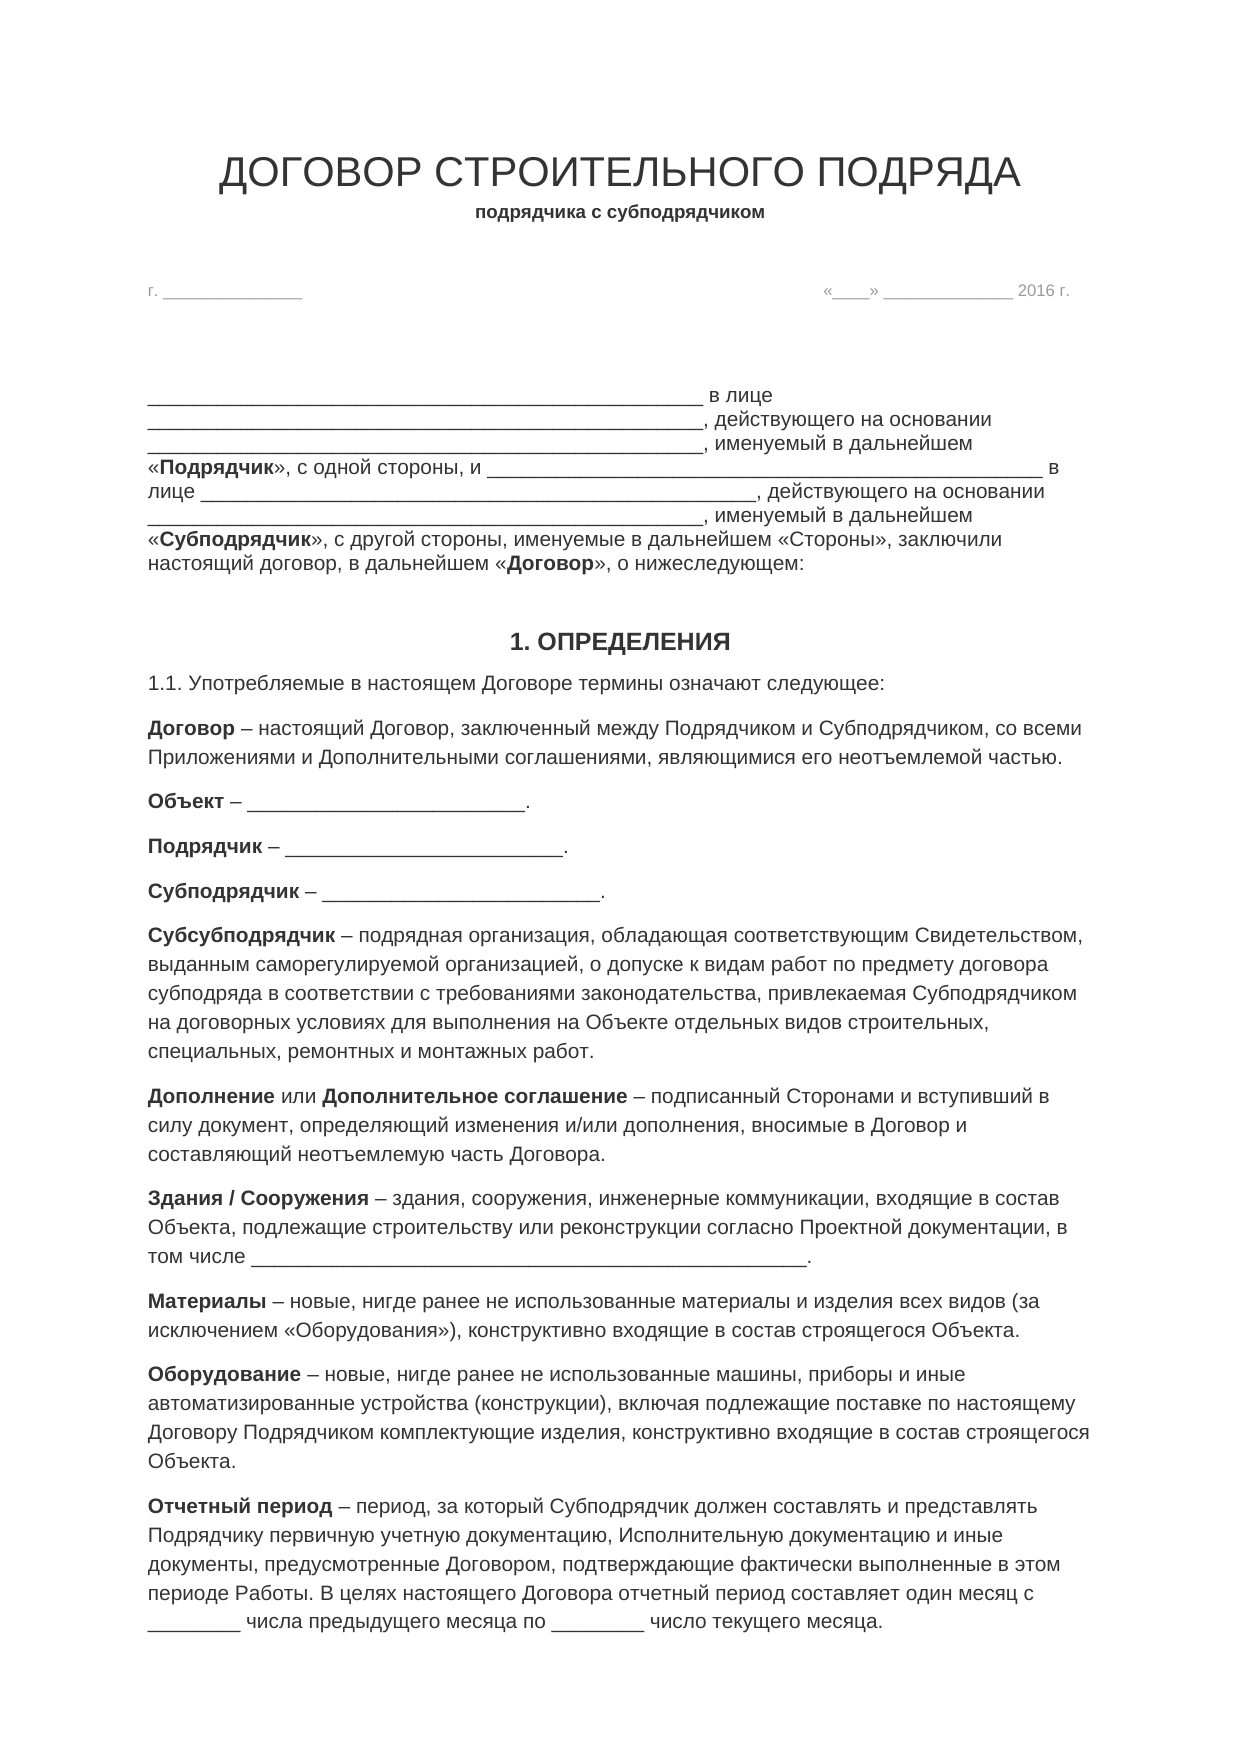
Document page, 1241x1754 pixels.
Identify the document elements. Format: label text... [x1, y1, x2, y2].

text Субподрядчик – ________________________. [148, 878, 1092, 902]
table_header г. _______________ [137, 281, 608, 309]
text ________________________________________________ в лице ________________________________________________, действующего на основании ________________________________________________, именуемый в дальнейшем «Подрядчик», с одной стороны, и ________________________________________________ в лице ________________________________________________, действующего на основании ________________________________________________, именуемый в дальнейшем «Субподрядчик», с другой стороны, именуемые в дальнейшем «Стороны», заключили настоящий договор, в дальнейшем «Договор», о нижеследующем: [148, 383, 1092, 575]
text Объект – ________________________. [148, 789, 1092, 813]
text Материалы – новые, нигде ранее не использованные материалы и изделия всех видов (за исключением «Оборудования»), конструктивно входящие в состав строящегося Объекта. [148, 1288, 1092, 1341]
text Отчетный период – период, за который Субподрядчик должен составлять и представлять Подрядчику первичную учетную документацию, Исполнительную документацию и иные документы, предусмотренные Договором, подтверждающие фактически выполненные в этом периоде Работы. В целях настоящего Договора отчетный период составляет один месяц с ________ числа предыдущего месяца по ________ число текущего месяца. [148, 1493, 1092, 1633]
text 1. ОПРЕДЕЛЕНИЯ [148, 627, 1092, 656]
text Подрядчик – ________________________. [148, 834, 1092, 858]
text подрядчика с субподрядчиком [148, 201, 1092, 222]
text Договор – настоящий Договор, заключенный между Подрядчиком и Субподрядчиком, со всеми Приложениями и Дополнительными соглашениями, являющимися его неотъемлемой частью. [148, 716, 1092, 769]
text Оборудование – новые, нигде ранее не использованные машины, приборы и иные автоматизированные устройства (конструкции), включая подлежащие поставке по настоящему Договору Подрядчиком комплектующие изделия, конструктивно входящие в состав строящегося Объекта. [148, 1362, 1092, 1473]
text ДОГОВОР СТРОИТЕЛЬНОГО ПОДРЯДА [148, 148, 1092, 196]
text Дополнение или Дополнительное соглашение – подписанный Сторонами и вступивший в силу документ, определяющий изменения и/или дополнения, вносимые в Договор и составляющий неотъемлемую часть Договора. [148, 1083, 1092, 1165]
text Субсубподрядчик – подрядная организация, обладающая соответствующим Свидетельством, выданным саморегулируемой организацией, о допуске к видам работ по предмету договора субподряда в соответствии с требованиями законодательства, привлекаемая Субподрядчиком на договорных условиях для выполнения на Объекте отдельных видов строительных, специальных, ремонтных и монтажных работ. [148, 923, 1092, 1063]
table_header «____» ______________ 2016 г. [610, 281, 1080, 309]
text Здания / Сооружения – здания, сооружения, инженерные коммуникации, входящие в состав Объекта, подлежащие строительству или реконструкции согласно Проектной документации, в том числе ________________________________________________. [148, 1186, 1092, 1268]
text 1.1. Употребляемые в настоящем Договоре термины означают следующее: [148, 671, 1092, 695]
